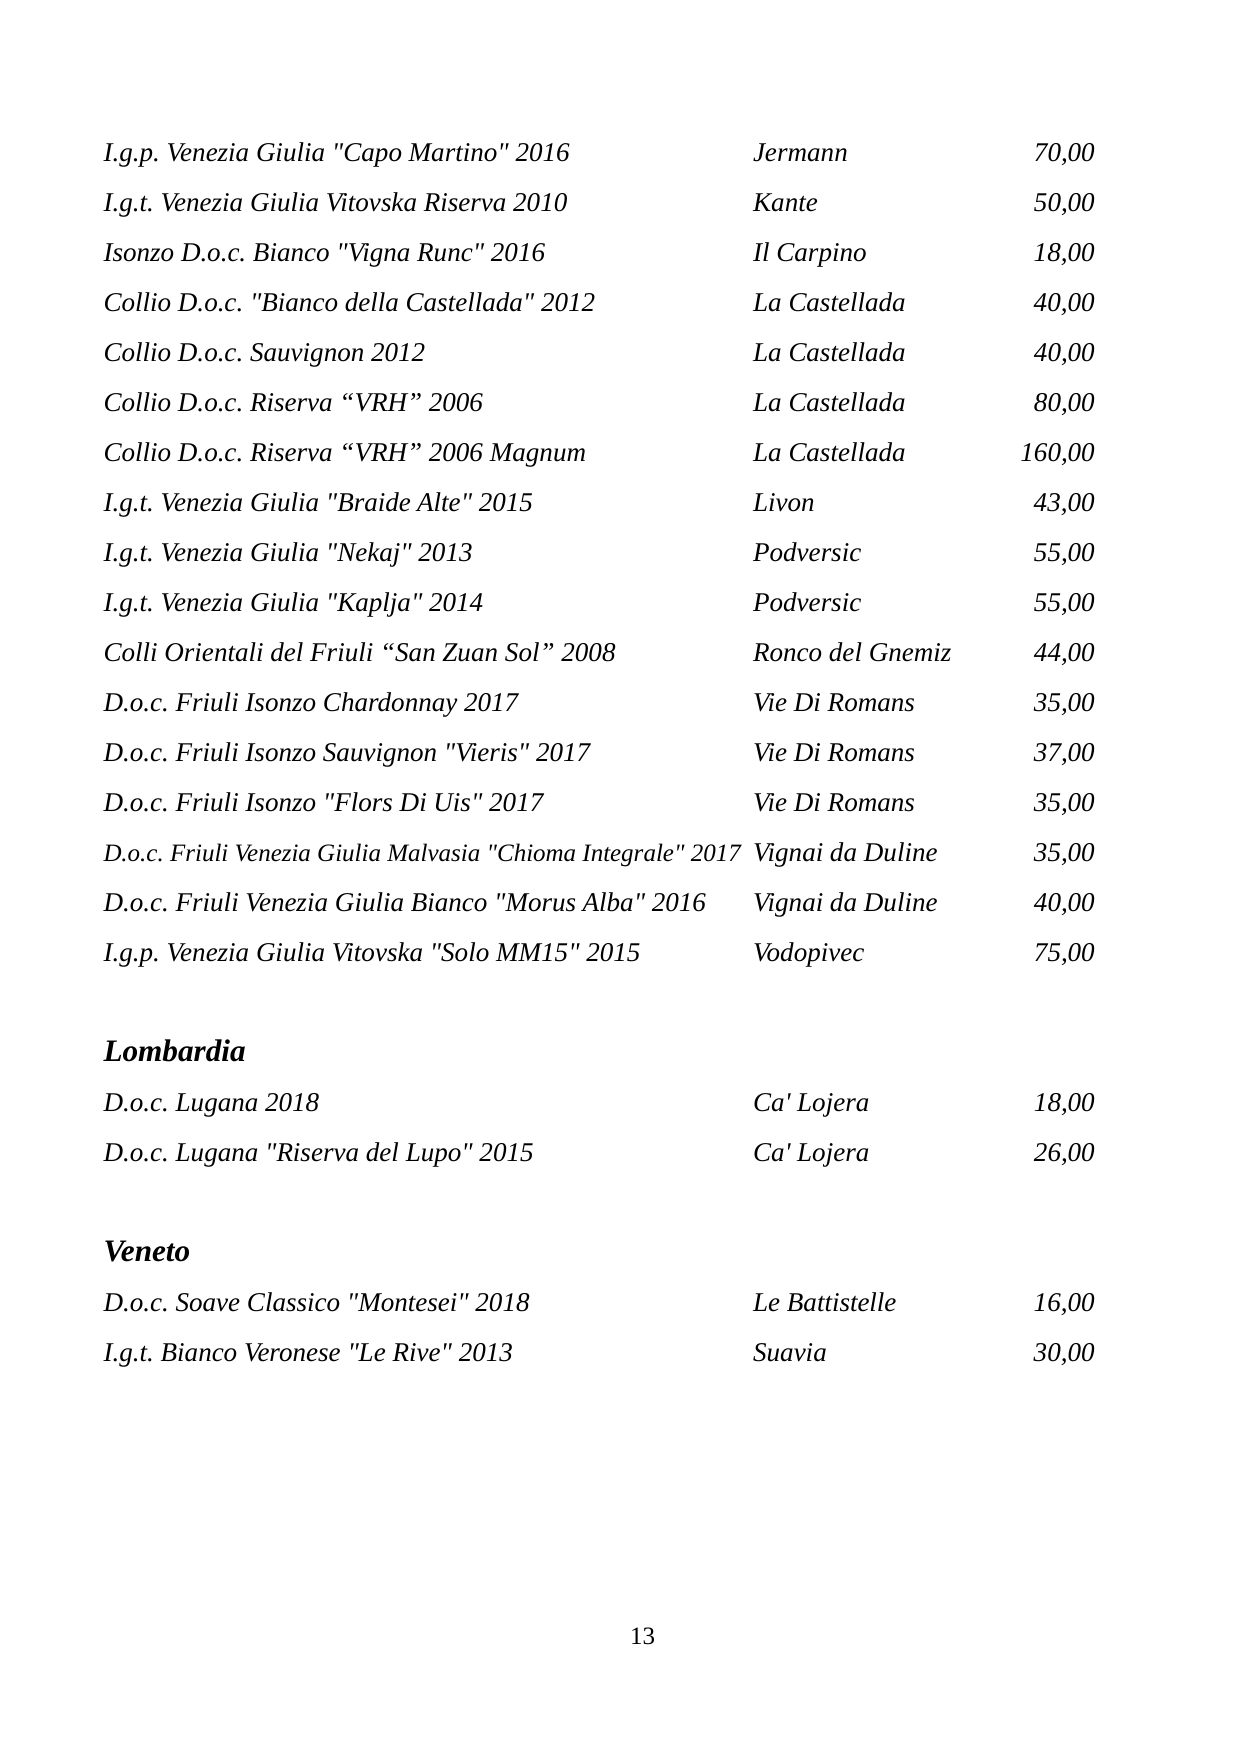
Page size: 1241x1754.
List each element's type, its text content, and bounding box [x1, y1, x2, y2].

text I.g.t. Venezia Giulia "Nekaj" 2013 Podversic 55,00 [103, 518, 1181, 568]
text D.o.c. Lugana "Riserva del Lupo" 2015 Ca' Lojera 26,00 [103, 1118, 1181, 1168]
text I.g.p. Venezia Giulia "Capo Martino" 2016 Jermann 70,00 [103, 118, 1181, 168]
text D.o.c. Soave Classico "Montesei" 2018 Le Battistelle 16,00 [103, 1268, 1181, 1318]
text Collio D.o.c. Riserva “VRH” 2006 La Castellada 80,00 [103, 368, 1181, 418]
text I.g.p. Venezia Giulia Vitovska "Solo MM15" 2015 Vodopivec 75,00 [103, 918, 1181, 968]
text D.o.c. Friuli Venezia Giulia Malvasia "Chioma Integrale" 2017 Vignai da Duline 35,00 [103, 818, 1181, 868]
text Collio D.o.c. Riserva “VRH” 2006 Magnum La Castellada 160,00 [103, 418, 1181, 468]
text I.g.t. Venezia Giulia Vitovska Riserva 2010 Kante 50,00 [103, 168, 1181, 218]
text Veneto [103, 1218, 1181, 1268]
text D.o.c. Friuli Isonzo Sauvignon "Vieris" 2017 Vie Di Romans 37,00 [103, 718, 1181, 768]
text I.g.t. Venezia Giulia "Kaplja" 2014 Podversic 55,00 [103, 568, 1181, 618]
text Isonzo D.o.c. Bianco "Vigna Runc" 2016 Il Carpino 18,00 [103, 218, 1181, 268]
text D.o.c. Friuli Venezia Giulia Bianco "Morus Alba" 2016 Vignai da Duline 40,00 [103, 868, 1181, 918]
text I.g.t. Bianco Veronese "Le Rive" 2013 Suavia 30,00 [103, 1318, 1181, 1368]
text D.o.c. Lugana 2018 Ca' Lojera 18,00 [103, 1068, 1181, 1118]
text I.g.t. Venezia Giulia "Braide Alte" 2015 Livon 43,00 [103, 468, 1181, 518]
text Collio D.o.c. Sauvignon 2012 La Castellada 40,00 [103, 318, 1181, 368]
text D.o.c. Friuli Isonzo Chardonnay 2017 Vie Di Romans 35,00 [103, 668, 1181, 718]
text Colli Orientali del Friuli “San Zuan Sol” 2008 Ronco del Gnemiz 44,00 [103, 618, 1181, 668]
text Collio D.o.c. "Bianco della Castellada" 2012 La Castellada 40,00 [103, 268, 1181, 318]
text Lombardia [103, 1018, 1181, 1068]
text D.o.c. Friuli Isonzo "Flors Di Uis" 2017 Vie Di Romans 35,00 [103, 768, 1181, 818]
